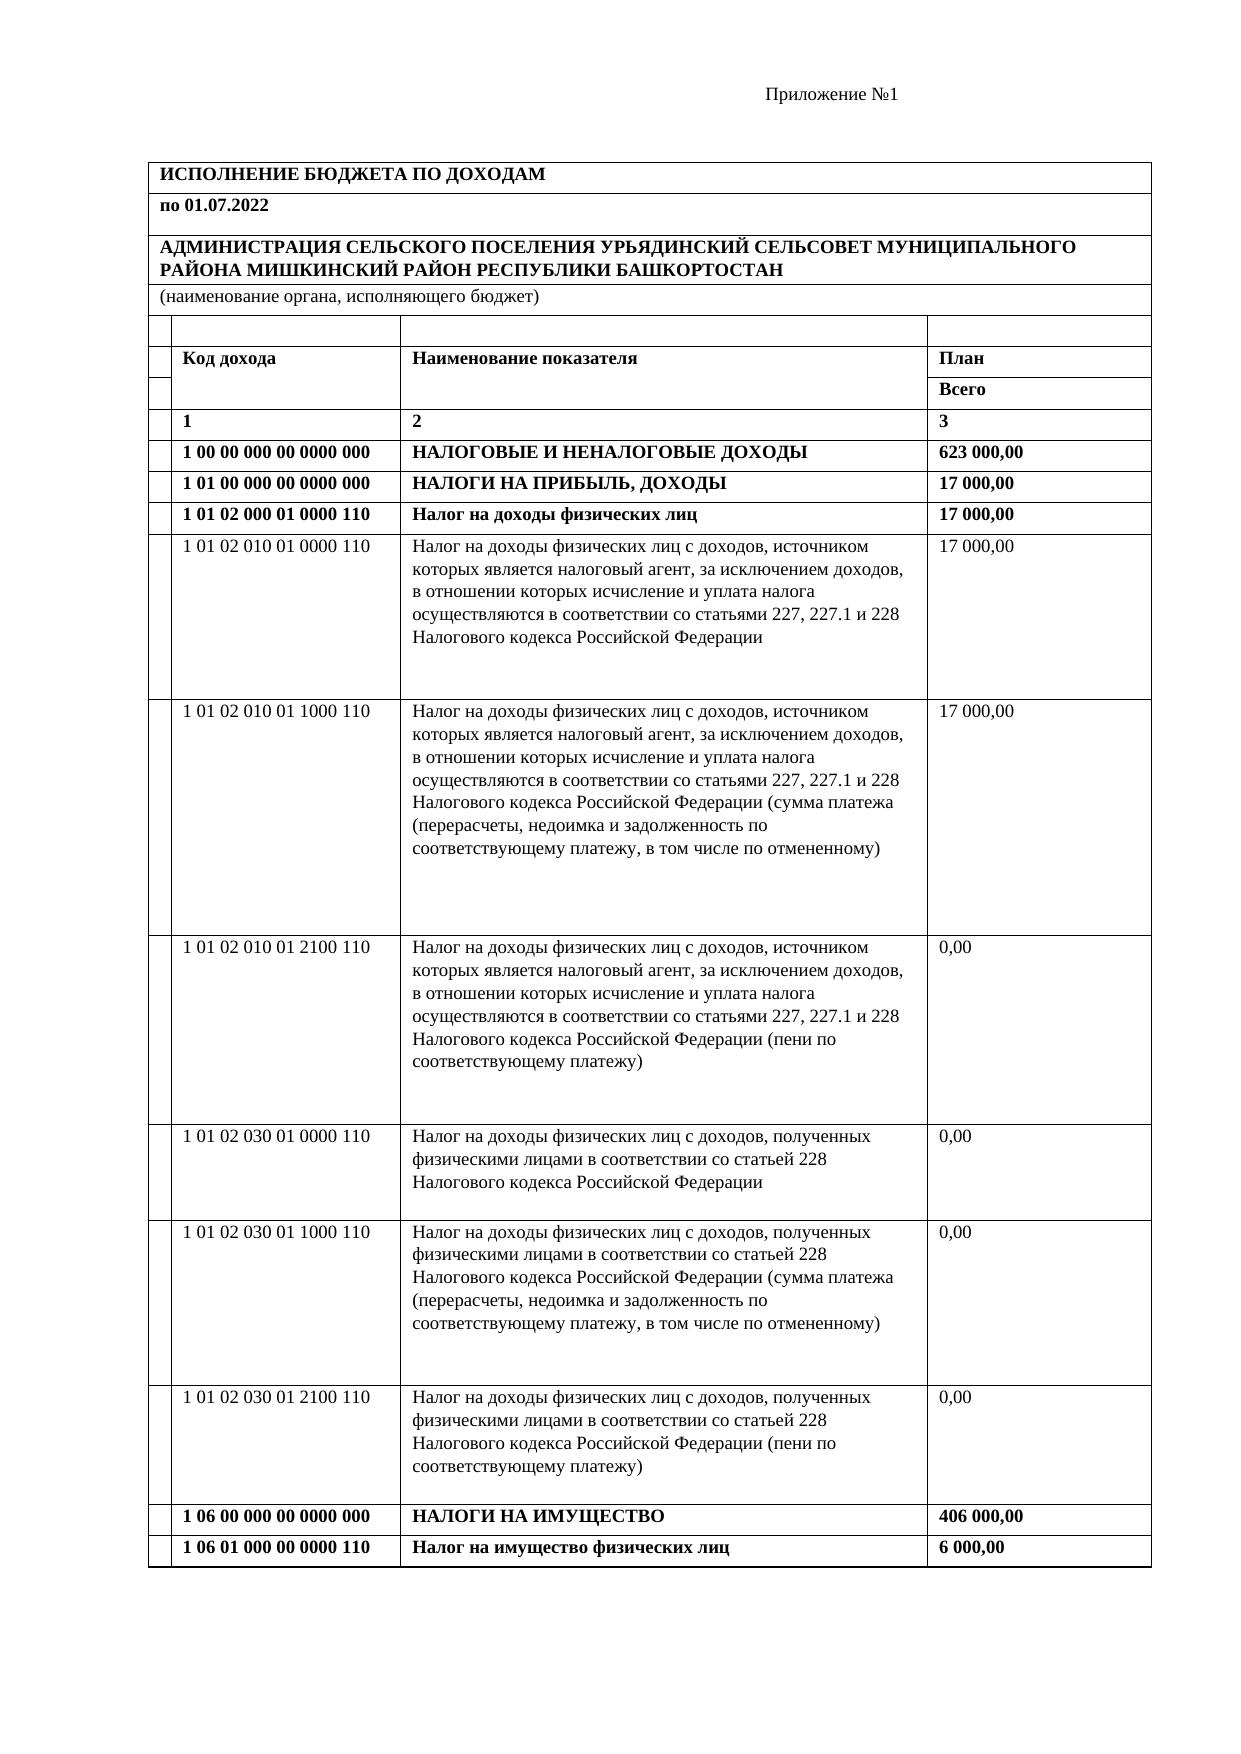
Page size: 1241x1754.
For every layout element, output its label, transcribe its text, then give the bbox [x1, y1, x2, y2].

table_cell Налог на доходы физических лиц с доходов, полученных физическими лицами в соответствии со статьей 228 Налогового кодекса Российской Федерации [401, 1125, 927, 1219]
table_cell [149, 347, 171, 377]
text Приложение №1 [148, 83, 1152, 104]
table_cell [928, 316, 1151, 346]
table_cell [401, 316, 927, 346]
table_cell 1 [172, 410, 400, 440]
table_cell 1 01 02 030 01 0000 110 [172, 1125, 400, 1219]
table_cell Налог на доходы физических лиц [401, 503, 927, 533]
table_cell Налог на доходы физических лиц с доходов, источником которых является налоговый агент, за исключением доходов, в отношении которых исчисление и уплата налога осуществляются в соответствии со статьями 227, 227.1 и 228 Налогового кодекса Российской Федерации (сумма платежа (перерасчеты, недоимка и задолженность по соответствующему платежу, в том числе по отмененному) [401, 700, 927, 935]
table_cell 0,00 [928, 1221, 1151, 1385]
table_cell Налог на доходы физических лиц с доходов, источником которых является налоговый агент, за исключением доходов, в отношении которых исчисление и уплата налога осуществляются в соответствии со статьями 227, 227.1 и 228 Налогового кодекса Российской Федерации (пени по соответствующему платежу) [401, 936, 927, 1124]
table_cell АДМИНИСТРАЦИЯ СЕЛЬСКОГО ПОСЕЛЕНИЯ УРЬЯДИНСКИЙ СЕЛЬСОВЕТ МУНИЦИПАЛЬНОГО РАЙОНА МИШКИНСКИЙ РАЙОН РЕСПУБЛИКИ БАШКОРТОСТАН [149, 236, 1151, 283]
table_cell НАЛОГОВЫЕ И НЕНАЛОГОВЫЕ ДОХОДЫ [401, 441, 927, 471]
table_cell 2 [401, 410, 927, 440]
table_cell [149, 1125, 171, 1219]
table_cell [149, 378, 171, 408]
table_cell [149, 1536, 171, 1566]
table_cell 406 000,00 [928, 1505, 1151, 1535]
table_cell по 01.07.2022 [149, 194, 1151, 235]
table_cell 1 01 02 030 01 1000 110 [172, 1221, 400, 1385]
table_cell 0,00 [928, 936, 1151, 1124]
table_cell 17 000,00 [928, 700, 1151, 935]
table_cell 1 06 00 000 00 0000 000 [172, 1505, 400, 1535]
table_cell 1 01 02 010 01 1000 110 [172, 700, 400, 935]
table_cell (наименование органа, исполняющего бюджет) [149, 285, 1151, 315]
table_cell Наименование показателя [401, 347, 927, 408]
table_cell Налог на имущество физических лиц [401, 1536, 927, 1566]
table_cell Налог на доходы физических лиц с доходов, полученных физическими лицами в соответствии со статьей 228 Налогового кодекса Российской Федерации (пени по соответствующему платежу) [401, 1386, 927, 1504]
table_cell [149, 503, 171, 533]
table_cell 17 000,00 [928, 503, 1151, 533]
table_cell [172, 316, 400, 346]
table_cell 17 000,00 [928, 535, 1151, 699]
table_cell План [928, 347, 1151, 377]
table_cell 1 01 02 010 01 0000 110 [172, 535, 400, 699]
table_cell Налог на доходы физических лиц с доходов, источником которых является налоговый агент, за исключением доходов, в отношении которых исчисление и уплата налога осуществляются в соответствии со статьями 227, 227.1 и 228 Налогового кодекса Российской Федерации [401, 535, 927, 699]
table_cell 6 000,00 [928, 1536, 1151, 1566]
table_cell [149, 700, 171, 935]
table_header ИСПОЛНЕНИЕ БЮДЖЕТА ПО ДОХОДАМ [149, 163, 1151, 193]
table_cell [149, 936, 171, 1124]
table_cell [149, 410, 171, 440]
table_cell Код дохода [172, 347, 400, 408]
table_cell 1 01 02 000 01 0000 110 [172, 503, 400, 533]
table_cell 623 000,00 [928, 441, 1151, 471]
table_cell [149, 316, 171, 346]
table_cell НАЛОГИ НА ИМУЩЕСТВО [401, 1505, 927, 1535]
table_cell 1 06 01 000 00 0000 110 [172, 1536, 400, 1566]
table_cell 17 000,00 [928, 472, 1151, 502]
table_cell 0,00 [928, 1125, 1151, 1219]
table_cell 3 [928, 410, 1151, 440]
table_cell 1 00 00 000 00 0000 000 [172, 441, 400, 471]
table_cell 0,00 [928, 1386, 1151, 1504]
table_cell НАЛОГИ НА ПРИБЫЛЬ, ДОХОДЫ [401, 472, 927, 502]
table_cell 1 01 00 000 00 0000 000 [172, 472, 400, 502]
table_cell [149, 1221, 171, 1385]
table_cell [149, 441, 171, 471]
table_cell [149, 535, 171, 699]
table_cell Налог на доходы физических лиц с доходов, полученных физическими лицами в соответствии со статьей 228 Налогового кодекса Российской Федерации (сумма платежа (перерасчеты, недоимка и задолженность по соответствующему платежу, в том числе по отмененному) [401, 1221, 927, 1385]
table_cell 1 01 02 010 01 2100 110 [172, 936, 400, 1124]
table_cell 1 01 02 030 01 2100 110 [172, 1386, 400, 1504]
table_cell Всего [928, 378, 1151, 408]
table_cell [149, 1386, 171, 1504]
table_cell [149, 1505, 171, 1535]
table_cell [149, 472, 171, 502]
